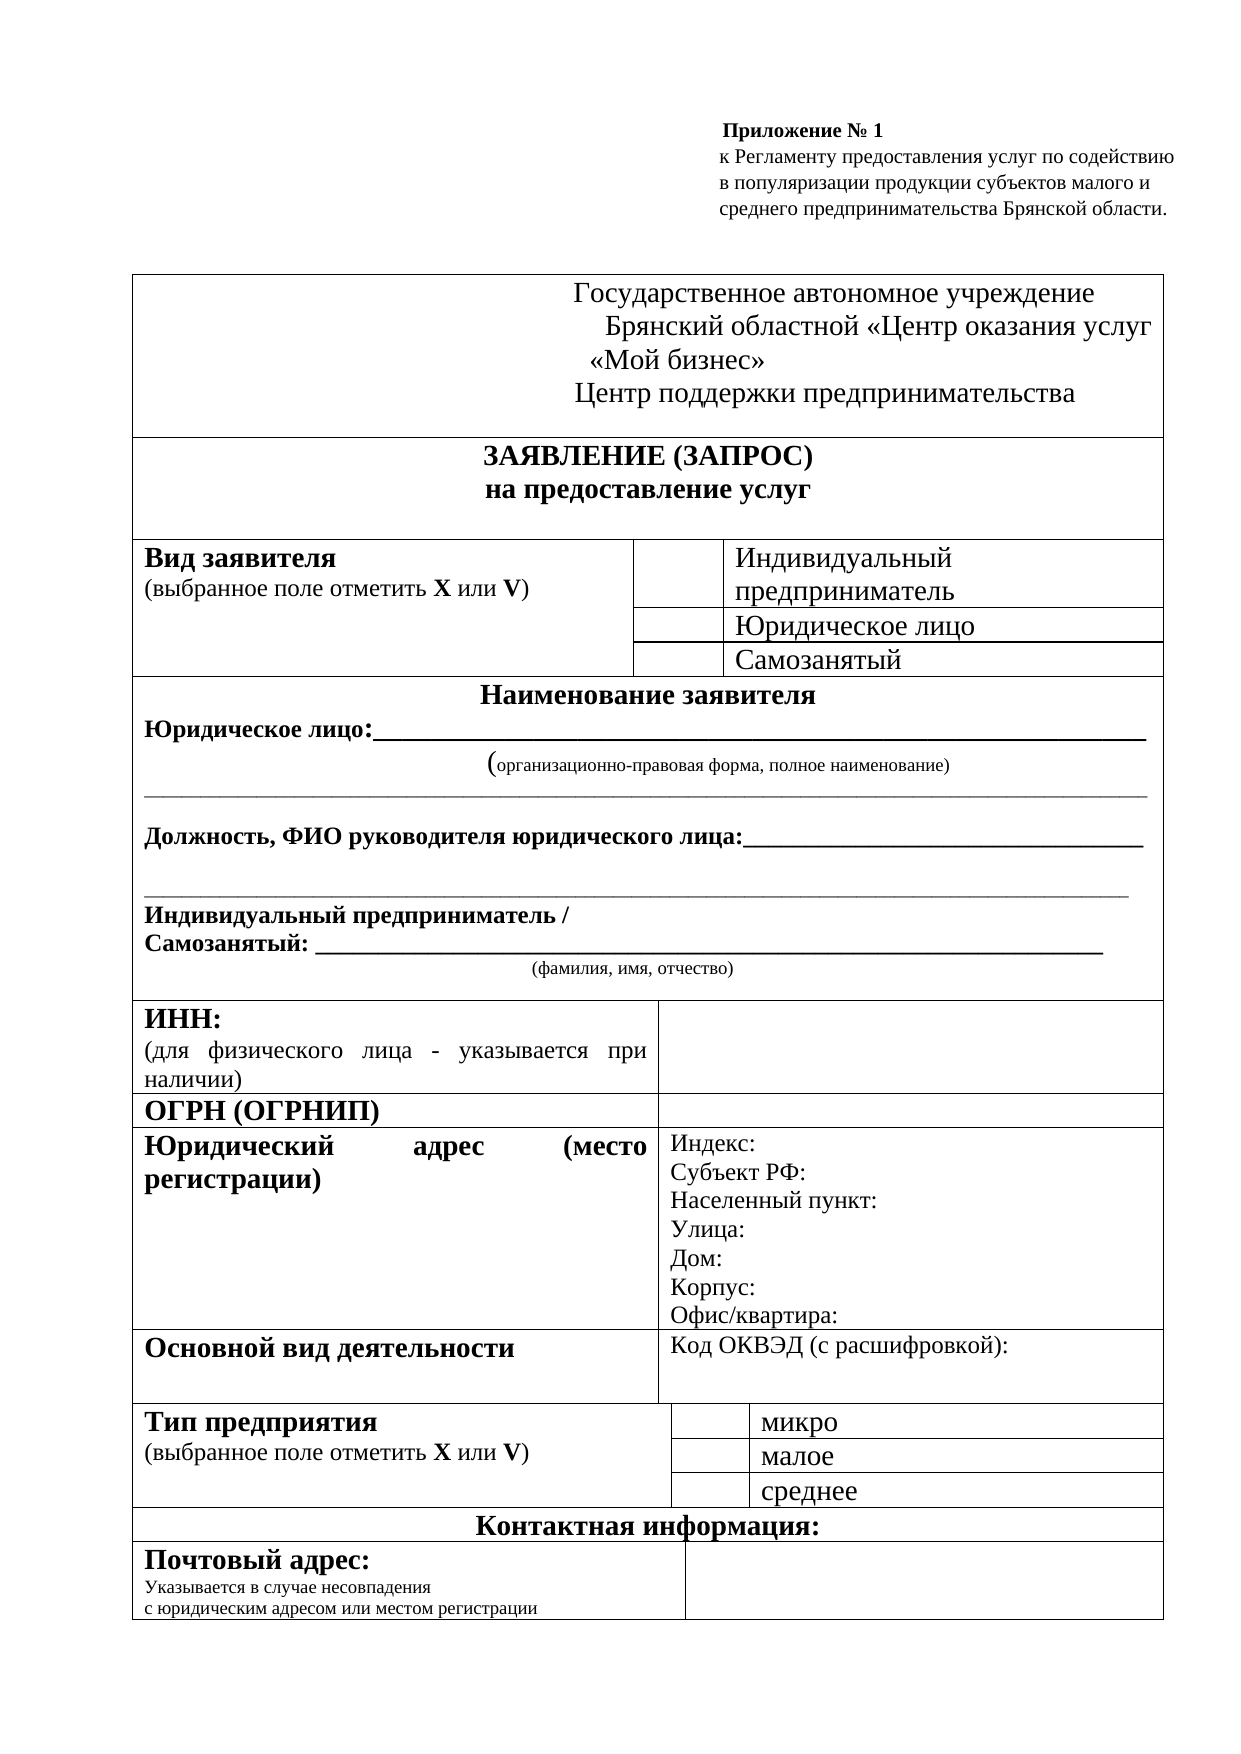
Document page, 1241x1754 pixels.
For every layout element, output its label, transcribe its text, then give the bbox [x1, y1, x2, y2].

table_cell ОГРН (ОГРНИП) [133, 1094, 658, 1127]
table_cell [686, 1542, 1163, 1619]
table_cell [659, 1001, 1163, 1092]
table_cell малое [750, 1439, 1163, 1472]
table_cell [672, 1404, 749, 1437]
table_cell Наименование заявителя Юридическое лицо:_____________________________________________________ (организационно-правовая форма, полное наименование) ___________________________________________________________________________________________________________ Должность, ФИО руководителя юридического лица:________________________________ _________________________________________________________________________________________________________ Индивидуальный предприниматель / Самозанятый: _______________________________________________________________ (фамилия, имя, отчество) [133, 677, 1163, 1000]
table_cell Основной вид деятельности [133, 1330, 658, 1403]
table_cell Почтовый адрес: Указывается в случае несовпадения с юридическим адресом или местом регистрации [133, 1542, 685, 1619]
table_cell [672, 1473, 749, 1507]
list к Регламенту предоставления услуг по содействию [193, 144, 1181, 168]
table_cell Тип предприятия (выбранное поле отметить Х или V) [133, 1404, 671, 1507]
table_cell [634, 608, 723, 641]
table_cell микро [750, 1404, 1163, 1437]
table_cell [634, 540, 723, 607]
list среднего предпринимательства Брянской области. [193, 196, 1181, 220]
table_cell Юридическое лицо [724, 608, 1163, 641]
table_cell ИНН: (для физического лица - указывается при наличии) [133, 1001, 658, 1092]
table_cell Индивидуальный предприниматель [724, 540, 1163, 607]
table_cell Контактная информация: [133, 1508, 1163, 1541]
table_cell среднее [750, 1473, 1163, 1507]
table_cell Юридический адрес (место регистрации) [133, 1128, 658, 1329]
table_cell [672, 1439, 749, 1472]
table_cell [634, 643, 723, 676]
table_header Государственное автономное учреждение Брянский областной «Центр оказания услуг «Мой бизнес» Центр поддержки предпринимательства [133, 275, 1163, 437]
table_cell [659, 1094, 1163, 1127]
table_cell Вид заявителя (выбранное поле отметить Х или V) [133, 540, 633, 676]
table_cell Код ОКВЭД (с расшифровкой): [659, 1330, 1163, 1403]
list Приложение № 1 [118, 118, 1181, 142]
list в популяризации продукции субъектов малого и [193, 170, 1181, 194]
table_cell Индекс: Субъект РФ: Населенный пункт: Улица: Дом: Корпус: Офис/квартира: [659, 1128, 1163, 1329]
table_cell Самозанятый [724, 643, 1163, 676]
table_cell ЗАЯВЛЕНИЕ (ЗАПРОС) на предоставление услуг [133, 438, 1163, 539]
